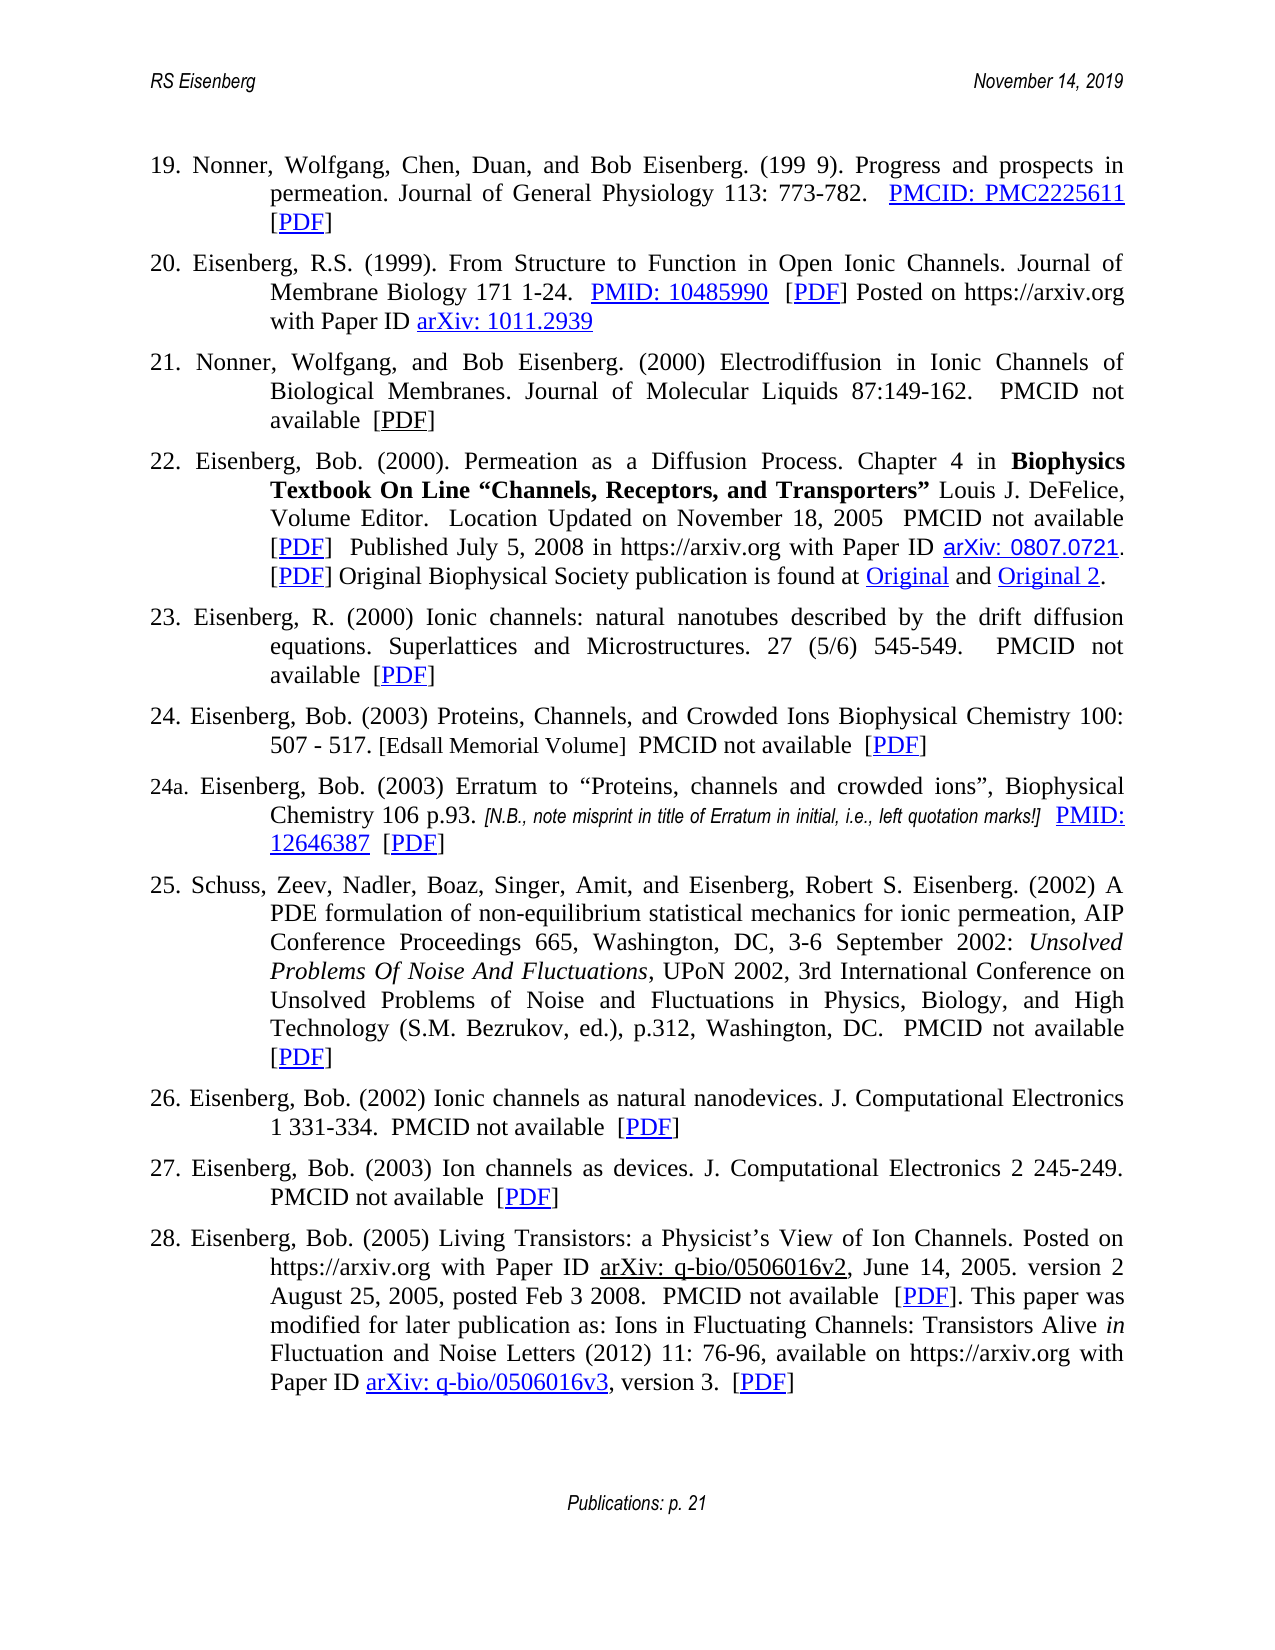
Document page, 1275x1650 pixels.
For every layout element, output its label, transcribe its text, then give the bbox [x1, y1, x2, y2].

text 28. Eisenberg, Bob. (2005) Living Transistors: a Physicist’s View of Ion Channels. Posted on https://arxiv.org with Paper ID arXiv: q-bio/0506016v2, June 14, 2005. version 2 August 25, 2005, posted Feb 3 2008. PMCID not available [PDF]. This paper was modified for later publication as: Ions in Fluctuating Channels: Transistors Alive in Fluctuation and Noise Letters (2012) 11: 76-96, available on https://arxiv.org with Paper ID arXiv: q-bio/0506016v3, version 3. [PDF] [150, 1223, 1125, 1396]
text 26. Eisenberg, Bob. (2002) Ionic channels as natural nanodevices. J. Computational Electronics 1 331-334. PMCID not available [PDF] [150, 1083, 1125, 1141]
text 21. Nonner, Wolfgang, and Bob Eisenberg. (2000) Electrodiffusion in Ionic Channels of Biological Membranes. Journal of Molecular Liquids 87:149-162. PMCID not available [PDF] [150, 347, 1125, 433]
text 27. Eisenberg, Bob. (2003) Ion channels as devices. J. Computational Electronics 2 245-249. PMCID not available [PDF] [150, 1153, 1125, 1211]
text 24a. Eisenberg, Bob. (2003) Erratum to “Proteins, channels and crowded ions”, Biophysical Chemistry 106 p.93. [N.B., note misprint in title of Erratum in initial, i.e., left quotation marks!] PMID: 12646387 [PDF] [150, 771, 1125, 857]
text 23. Eisenberg, R. (2000) Ionic channels: natural nanotubes described by the drift diffusion equations. Superlattices and Microstructures. 27 (5/6) 545-549. PMCID not available [PDF] [150, 602, 1125, 688]
text 22. Eisenberg, Bob. (2000). Permeation as a Diffusion Process. Chapter 4 in Biophysics Textbook On Line “Channels, Receptors, and Transporters” Louis J. DeFelice, Volume Editor. Location Updated on November 18, 2005 PMCID not available [PDF] Published July 5, 2008 in https://arxiv.org with Paper ID arXiv: 0807.0721. [PDF] Original Biophysical Society publication is found at Original and Original 2. [150, 446, 1125, 590]
text 20. Eisenberg, R.S. (1999). From Structure to Function in Open Ionic Channels. Journal of Membrane Biology 171 1-24. PMID: 10485990 [PDF] Posted on https://arxiv.org with Paper ID arXiv: 1011.2939 [150, 248, 1125, 335]
text 25. Schuss, Zeev, Nadler, Boaz, Singer, Amit, and Eisenberg, Robert S. Eisenberg. (2002) A PDE formulation of non-equilibrium statistical mechanics for ionic permeation, AIP Conference Proceedings 665, Washington, DC, 3-6 September 2002: Unsolved Problems Of Noise And Fluctuations, UPoN 2002, 3rd International Conference on Unsolved Problems of Noise and Fluctuations in Physics, Biology, and High Technology (S.M. Bezrukov, ed.), p.312, Washington, DC. PMCID not available [PDF] [150, 870, 1125, 1071]
text 24. Eisenberg, Bob. (2003) Proteins, Channels, and Crowded Ions Biophysical Chemistry 100: 507 - 517. [Edsall Memorial Volume] PMCID not available [PDF] [150, 701, 1125, 758]
text 19. Nonner, Wolfgang, Chen, Duan, and Bob Eisenberg. (199 9). Progress and prospects in permeation. Journal of General Physiology 113: 773-782. PMCID: PMC2225611 [PDF] [150, 150, 1125, 236]
